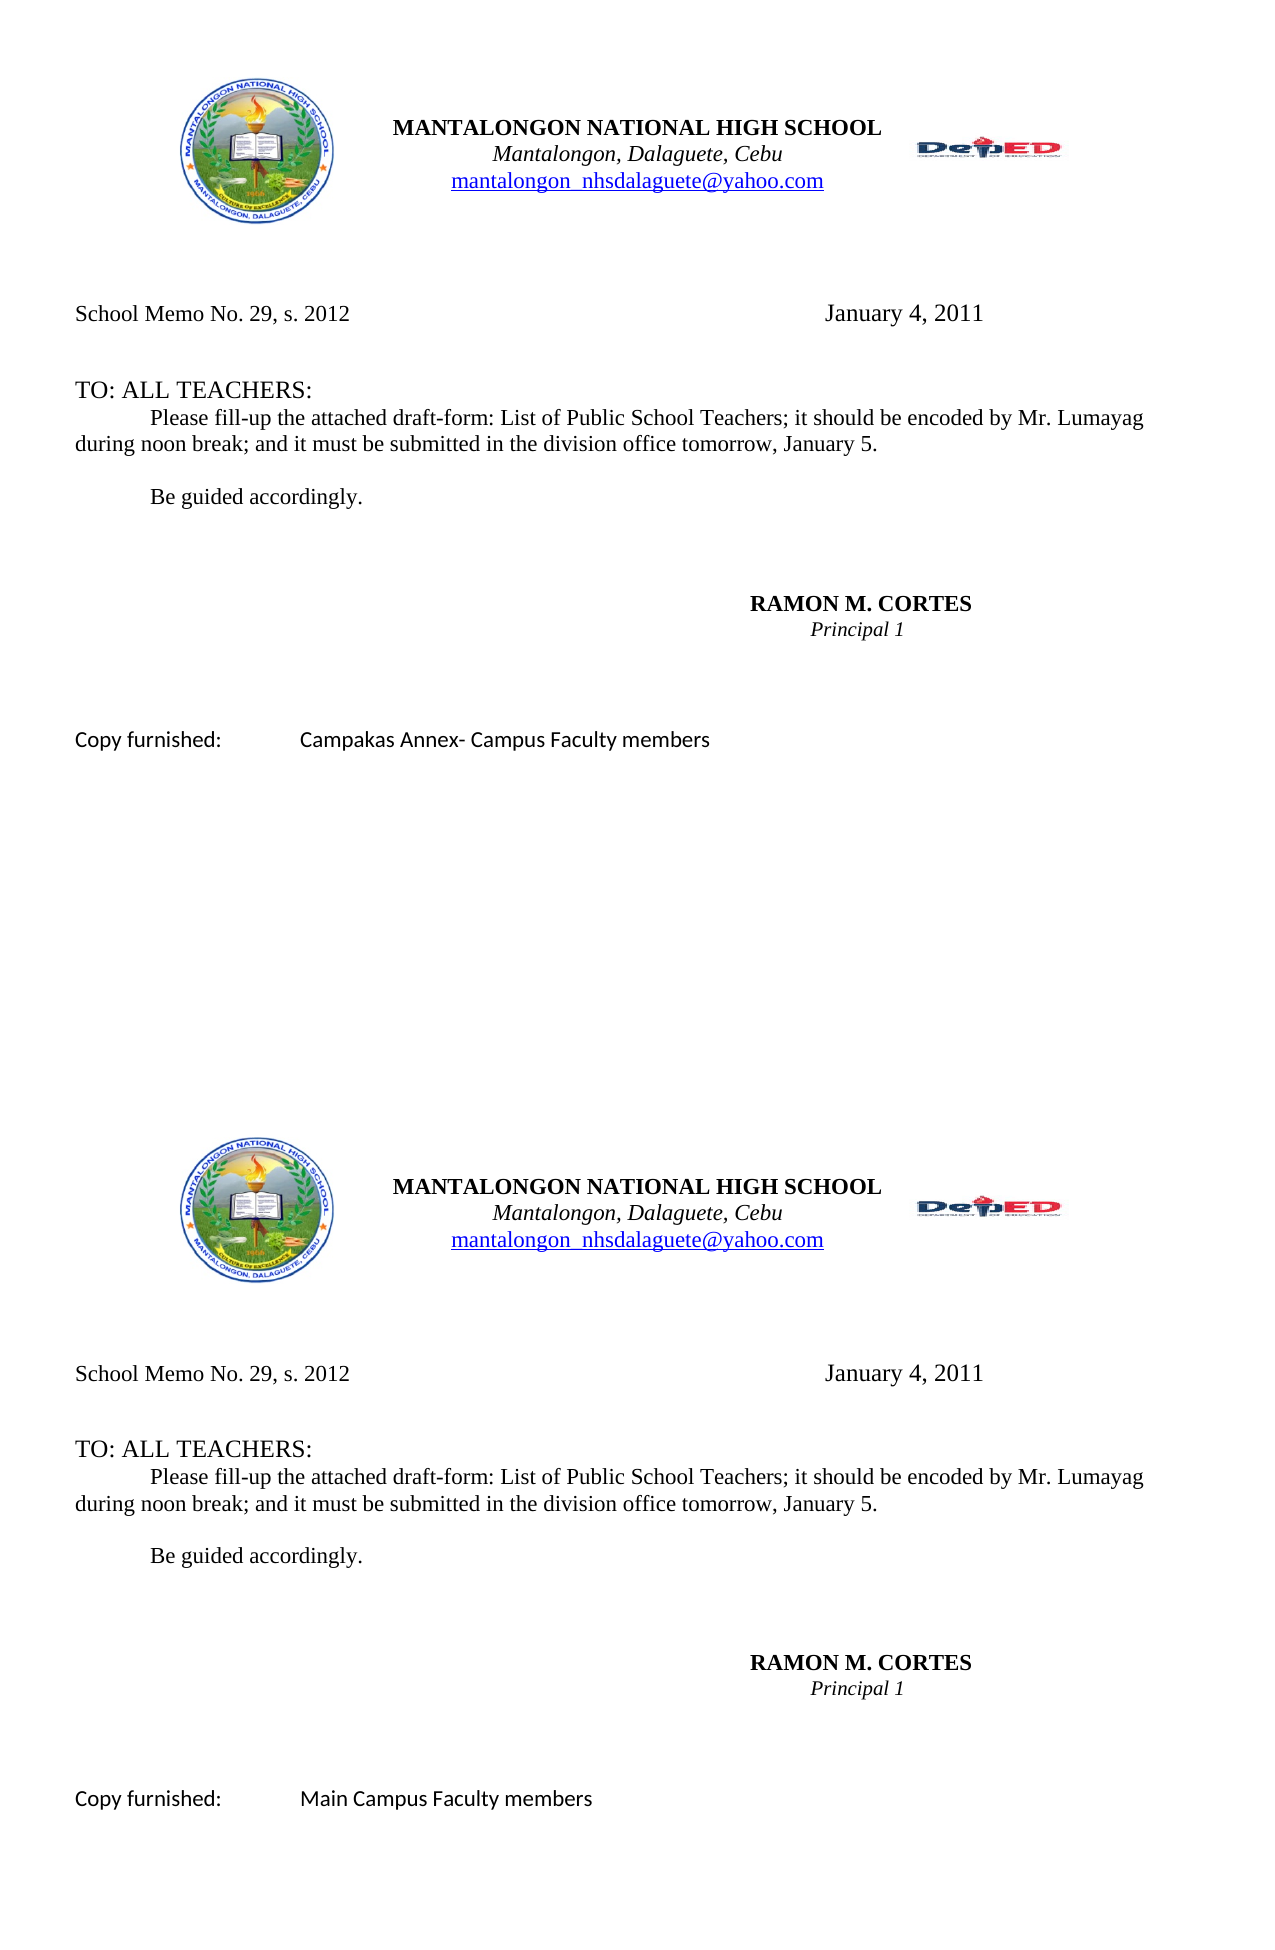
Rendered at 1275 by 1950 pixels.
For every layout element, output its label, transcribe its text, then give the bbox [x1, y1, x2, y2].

text School Memo No. 29, s. 2012 January 4, 2011 [75, 298, 1200, 327]
text Mantalongon, Dalaguete, [75, 140, 1200, 167]
text MANTALONGON NATIONAL HIGH SCHOOL [75, 114, 1200, 140]
text TO: ALL TEACHERS: [75, 1434, 1200, 1463]
text MANTALONGON NATIONAL HIGH SCHOOL [75, 1173, 1200, 1199]
text RAMON M. CORTES [112, 1649, 1200, 1676]
picture [179, 193, 335, 225]
text Principal 1 [75, 1676, 1200, 1700]
text Copy furnished: Campakas Annex- Campus Faculty members [75, 725, 1200, 753]
text mantalongon_nhsdalaguete@yahoo.com [75, 167, 1200, 193]
text Principal 1 [75, 617, 1200, 641]
text TO: ALL TEACHERS: [75, 375, 1200, 404]
picture [179, 77, 335, 114]
text Be guided accordingly. [75, 483, 1200, 509]
text RAMON M. CORTES [112, 590, 1200, 617]
text School Memo No. 29, s. 2012 January 4, 2011 [75, 1358, 1200, 1386]
picture [179, 1137, 335, 1173]
text Please fill-up the attached draft-form: List of Public School Teachers; it should be encoded by Mr. Lumayag during noon break; and it must be submitted in the division office tomorrow, January 5. [75, 404, 1200, 457]
text Mantalongon, Dalaguete, [75, 1199, 1200, 1226]
text Be guided accordingly. [75, 1542, 1200, 1569]
text Please fill-up the attached draft-form: List of Public School Teachers; it should be encoded by Mr. Lumayag during noon break; and it must be submitted in the division office tomorrow, January 5. [75, 1463, 1200, 1516]
text Copy furnished: Main Campus Faculty members [75, 1784, 1200, 1812]
text mantalongon_nhsdalaguete@yahoo.com [75, 1226, 1200, 1252]
picture [179, 1252, 335, 1284]
